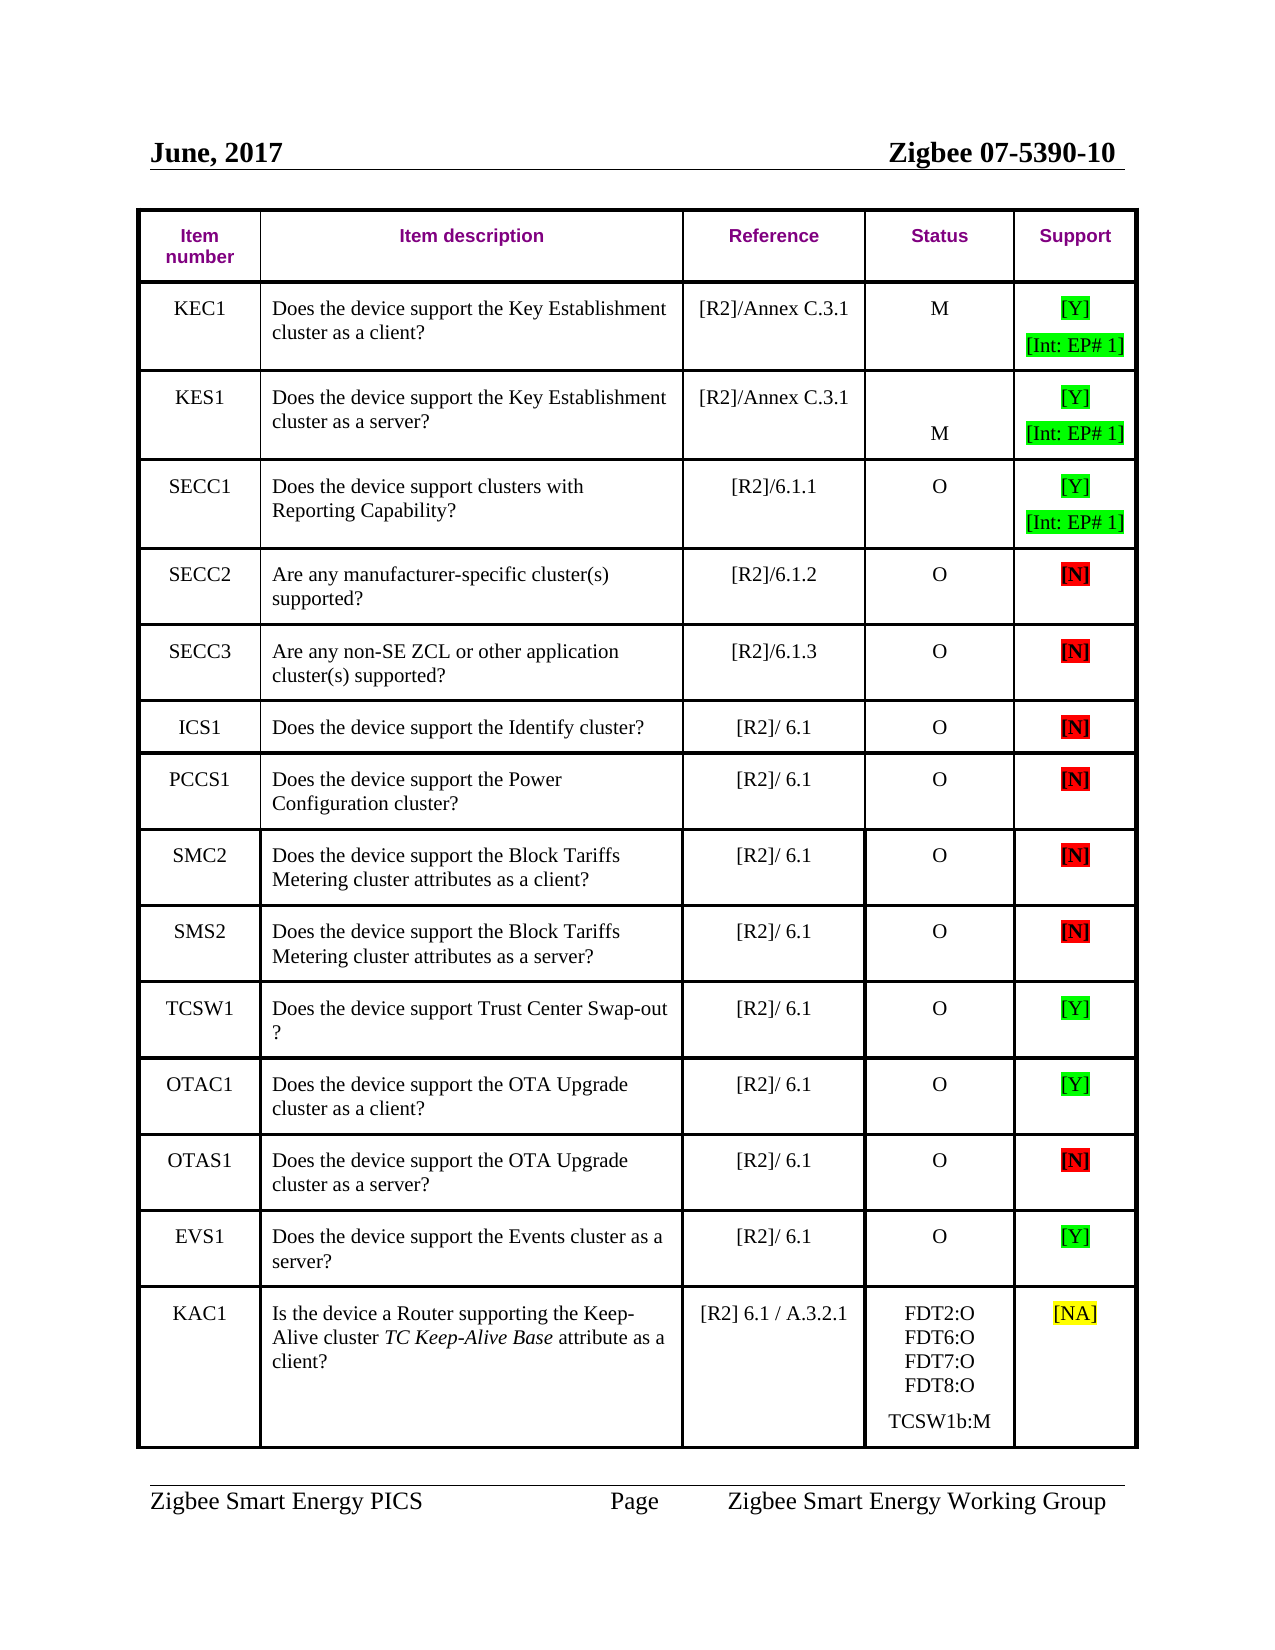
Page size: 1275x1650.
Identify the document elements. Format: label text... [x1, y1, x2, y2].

table_cell Does the device support clusters with Reporting Capability? [261, 461, 682, 547]
table_cell [R2]/ 6.1 [684, 831, 863, 904]
table_cell O [866, 755, 1013, 828]
table_cell M [866, 284, 1013, 369]
table_cell [Y] [Int: EP# 1] [1015, 284, 1134, 369]
table_cell SECC3 [141, 626, 260, 699]
table_cell [R2]/6.1.3 [684, 626, 864, 699]
table_cell O [867, 983, 1013, 1056]
table_cell [N] [1016, 1136, 1134, 1209]
table_cell [R2]/ 6.1 [684, 702, 864, 751]
table_cell Are any manufacturer-specific cluster(s) supported? [261, 550, 682, 623]
table_cell EVS1 [141, 1212, 259, 1285]
table_cell KAC1 [141, 1288, 259, 1446]
table_cell [Y] [Int: EP# 1] [1015, 372, 1134, 458]
table_cell O [866, 461, 1013, 547]
table_cell [N] [1016, 907, 1134, 980]
table_cell SECC1 [141, 461, 260, 547]
table_cell SECC2 [141, 550, 260, 623]
table_cell KES1 [141, 372, 260, 458]
table_cell [R2]/ 6.1 [684, 1212, 863, 1285]
table_cell [R2]/ 6.1 [684, 983, 863, 1056]
table_cell [R2]/Annex C.3.1 [684, 284, 864, 369]
table_cell [R2]/ 6.1 [684, 1060, 863, 1133]
table_cell Is the device a Router supporting the Keep-Alive cluster TC Keep-Alive Base attribute as a client? [262, 1288, 681, 1446]
table_header Reference [684, 212, 864, 280]
table_cell [NA] [1016, 1288, 1134, 1446]
table_header Support [1015, 212, 1134, 280]
table_cell [Y] [1016, 983, 1134, 1056]
table_cell PCCS1 [141, 755, 260, 828]
table_cell Does the device support the OTA Upgrade cluster as a client? [262, 1060, 681, 1133]
table_cell [N] [1015, 755, 1134, 828]
table_cell KEC1 [141, 284, 260, 369]
table_cell [R2]/Annex C.3.1 [684, 372, 864, 458]
table_cell SMS2 [141, 907, 259, 980]
table_cell SMC2 [141, 831, 259, 904]
table_cell [N] [1015, 550, 1134, 623]
table_cell OTAC1 [141, 1060, 259, 1133]
table_cell O [867, 1212, 1013, 1285]
table_cell [Y] [1016, 1060, 1134, 1133]
table_cell ICS1 [141, 702, 260, 751]
table_cell Does the device support the Block Tariffs Metering cluster attributes as a server? [262, 907, 681, 980]
table_cell [R2] 6.1 / A.3.2.1 [684, 1288, 863, 1446]
table_cell Does the device support the Identify cluster? [261, 702, 682, 751]
table_cell Does the device support the Events cluster as a server? [262, 1212, 681, 1285]
table_cell O [866, 626, 1013, 699]
table_cell OTAS1 [141, 1136, 259, 1209]
table_cell [N] [1015, 626, 1134, 699]
table_cell FDT2:O FDT6:O FDT7:O FDT8:O TCSW1b:M [867, 1288, 1013, 1446]
table_cell [N] [1015, 702, 1134, 751]
table_cell [N] [1016, 831, 1134, 904]
table_cell Does the device support Trust Center Swap-out ? [262, 983, 681, 1056]
table_header Item description [261, 212, 682, 280]
table_header Status [866, 212, 1013, 280]
table_cell O [867, 1060, 1013, 1133]
table_cell [Y] [1016, 1212, 1134, 1285]
table_cell O [866, 550, 1013, 623]
table_cell O [867, 907, 1013, 980]
table_cell Does the device support the Block Tariffs Metering cluster attributes as a client? [262, 831, 681, 904]
table_cell O [867, 1136, 1013, 1209]
table_header Item number [141, 212, 260, 280]
table_cell Does the device support the Power Configuration cluster? [261, 755, 682, 828]
table_cell [R2]/ 6.1 [684, 755, 864, 828]
table_cell Are any non-SE ZCL or other application cluster(s) supported? [261, 626, 682, 699]
table_cell O [866, 702, 1013, 751]
table_cell M [866, 372, 1013, 458]
table_cell [R2]/ 6.1 [684, 1136, 863, 1209]
table_cell [R2]/ 6.1 [684, 907, 863, 980]
table_cell TCSW1 [141, 983, 259, 1056]
table_cell [R2]/6.1.2 [684, 550, 864, 623]
table_cell [Y] [Int: EP# 1] [1015, 461, 1134, 547]
table_cell [R2]/6.1.1 [684, 461, 864, 547]
table_cell Does the device support the Key Establishment cluster as a client? [261, 284, 682, 369]
table_cell Does the device support the OTA Upgrade cluster as a server? [262, 1136, 681, 1209]
table_cell O [867, 831, 1013, 904]
table_cell Does the device support the Key Establishment cluster as a server? [261, 372, 682, 458]
